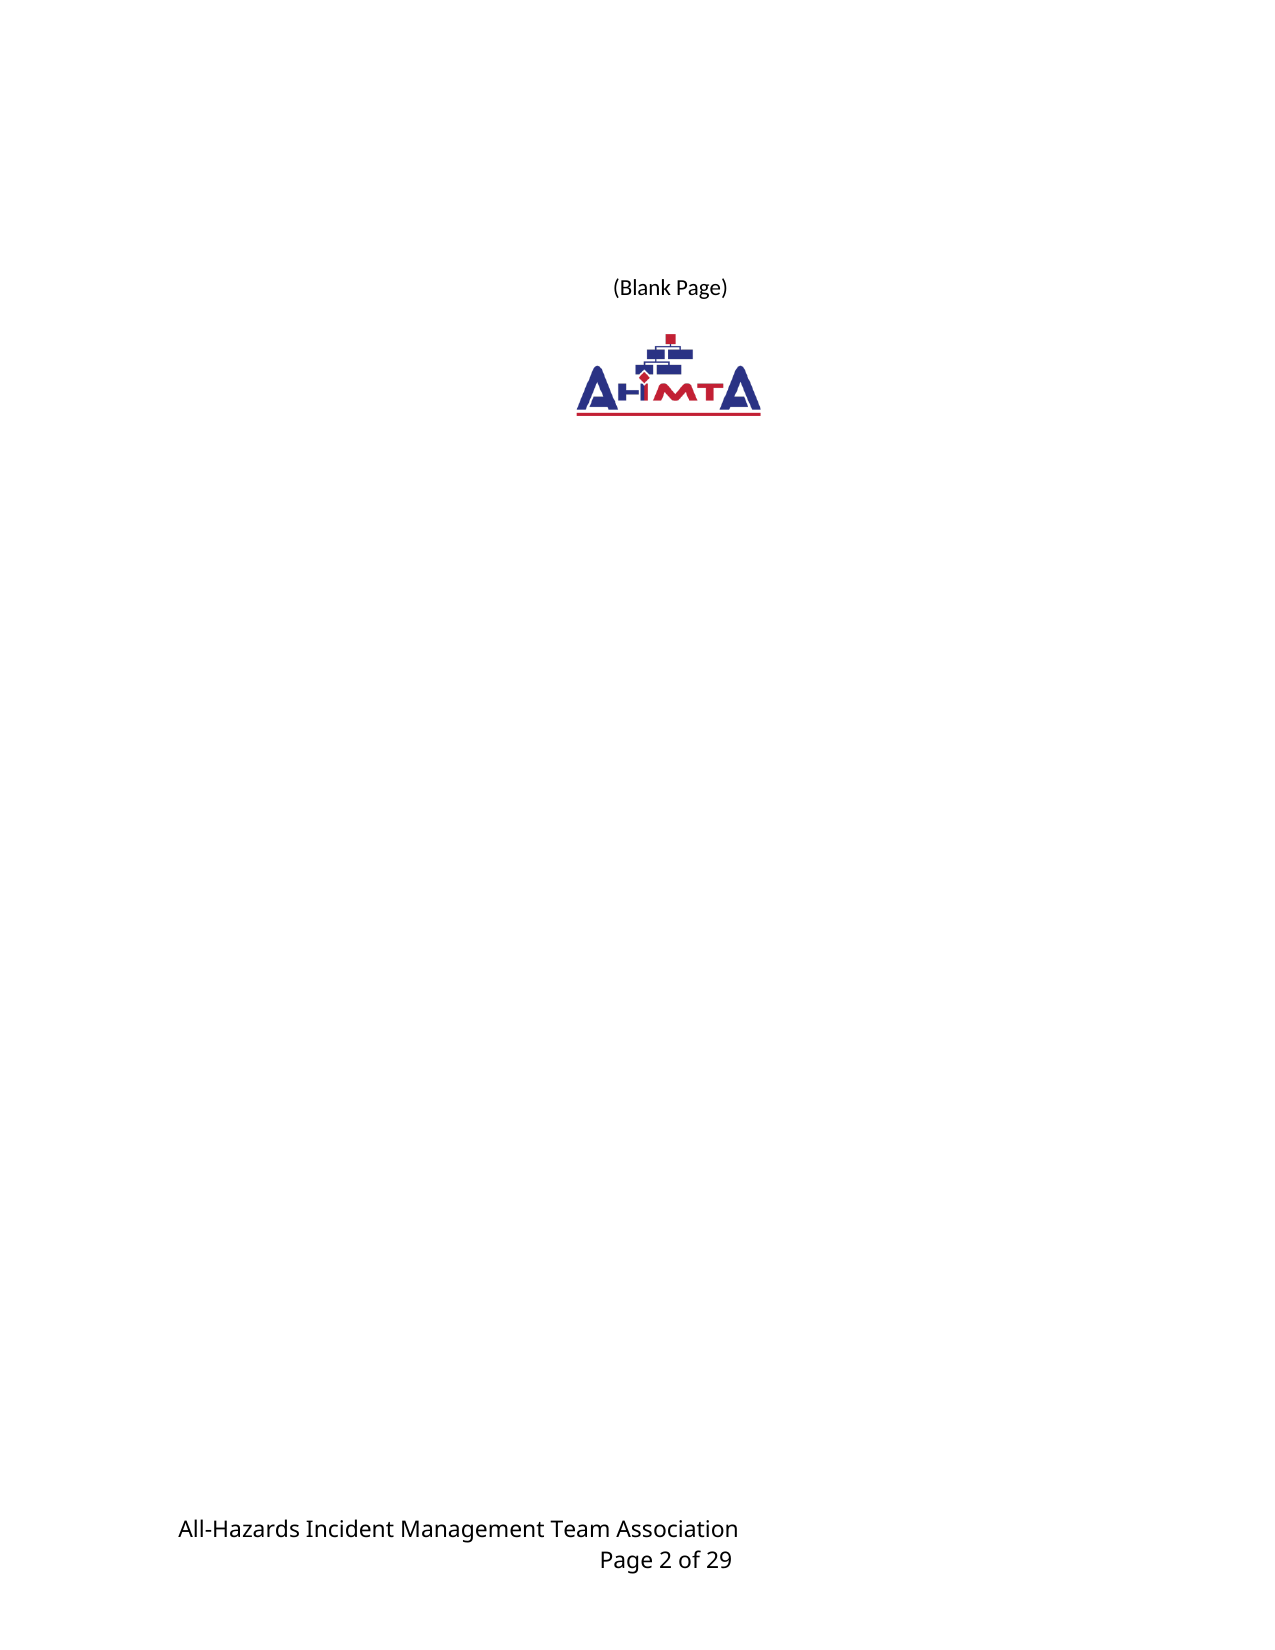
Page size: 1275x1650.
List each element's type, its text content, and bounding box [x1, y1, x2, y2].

text (Blank Page) [178, 273, 1162, 301]
picture [576, 334, 761, 416]
